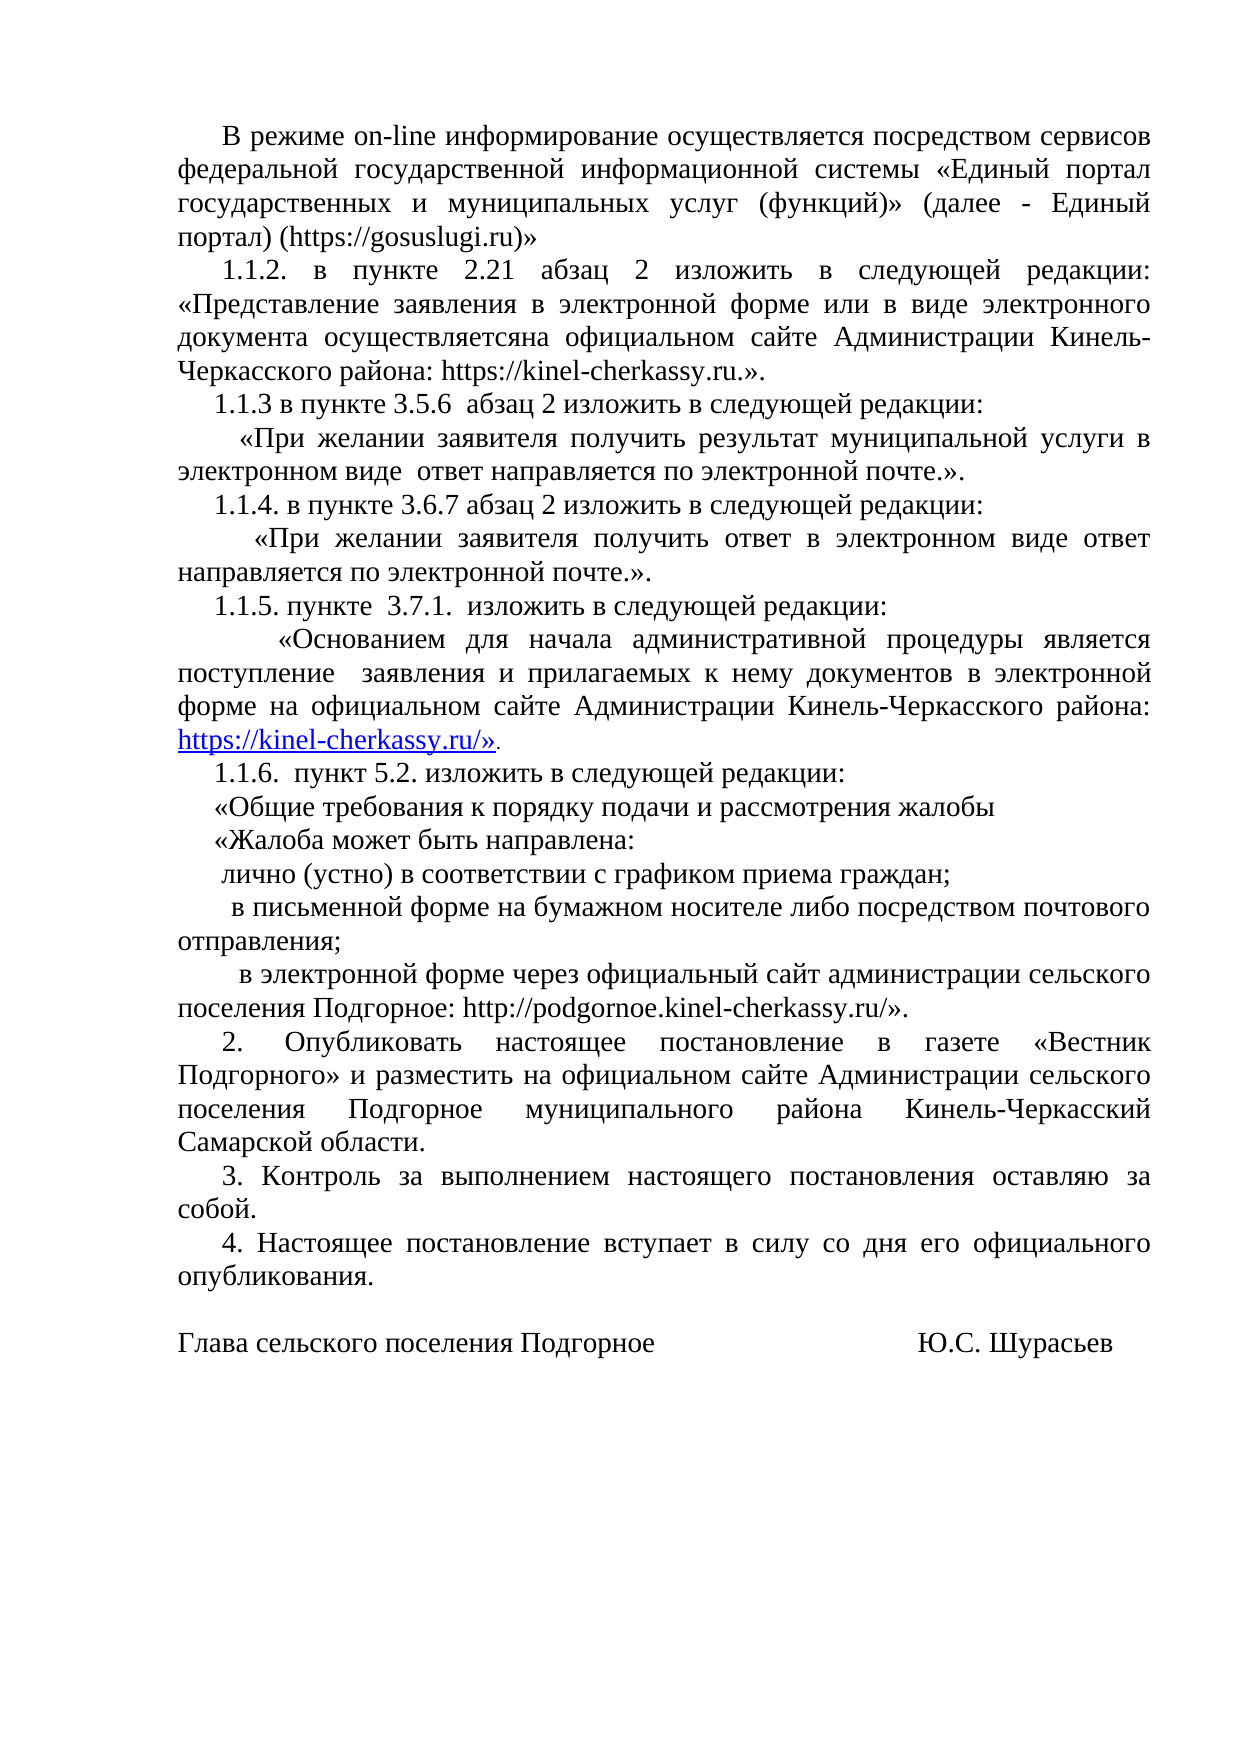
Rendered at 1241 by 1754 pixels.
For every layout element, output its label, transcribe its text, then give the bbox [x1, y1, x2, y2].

text «При желании заявителя получить результат муниципальной услуги в электронном виде ответ направляется по электронной почте.». [177, 420, 1152, 487]
text 1.1.4. в пункте 3.6.7 абзац 2 изложить в следующей редакции: [177, 487, 1152, 521]
text «Основанием для начала административной процедуры является поступление заявления и прилагаемых к нему документов в электронной форме на официальном сайте Администрации Кинель-Черкасского района: https://kinel-cherkassy.ru/». [177, 621, 1152, 688]
text 1.1.2. в пункте 2.21 абзац 2 изложить в следующей редакции: «Представление заявления в электронной форме или в виде электронного документа осуществляетсяна официальном сайте Администрации Кинель-Черкасского района: https://kinel-cherkassy.ru.». [177, 252, 1152, 386]
text в письменной форме на бумажном носителе либо посредством почтового отправления; [177, 889, 1152, 957]
text «При желании заявителя получить ответ в электронном виде ответ направляется по электронной почте.». [177, 521, 1152, 588]
text В режиме on-line информирование осуществляется посредством сервисов федеральной государственной информационной системы «Единый портал государственных и муниципальных услуг (функций)» (далее - Единый портал) (https://gosuslugi.ru)» [177, 118, 1152, 252]
text 1.1.3 в пункте 3.5.6 абзац 2 изложить в следующей редакции: [177, 386, 1152, 420]
text 3. Контроль за выполнением настоящего постановления оставляю за собой. [177, 1158, 1152, 1225]
text в электронной форме через официальный сайт администрации сельского поселения Подгорное: http://podgornoe.kinel-cherkassy.ru/». [177, 957, 1152, 1024]
text 1.1.5. пункте 3.7.1. изложить в следующей редакции: [177, 588, 1152, 621]
text «Основанием для начала административной процедуры является поступление заявления и прилагаемых к нему документов в электронной форме на официальном сайте Администрации Кинель-Черкасского района: https://kinel-cherkassy.ru/». [177, 722, 1152, 755]
text «Жалоба может быть направлена: [177, 822, 1152, 856]
text «Общие требования к порядку подачи и рассмотрения жалобы [177, 789, 1152, 822]
text 2. Опубликовать настоящее постановление в газете «Вестник Подгорного» и разместить на официальном сайте Администрации сельского поселения Подгорное муниципального района Кинель-Черкасский Самарской области. [177, 1024, 1152, 1158]
text Глава сельского поселения Подгорное Ю.С. Шурасьев [177, 1326, 1152, 1359]
text лично (устно) в соответствии с графиком приема граждан; [177, 856, 1152, 889]
text 1.1.6. пункт 5.2. изложить в следующей редакции: [177, 755, 1152, 789]
subtitle 4. Настоящее постановление вступает в силу со дня его официального опубликования. [177, 1225, 1152, 1292]
